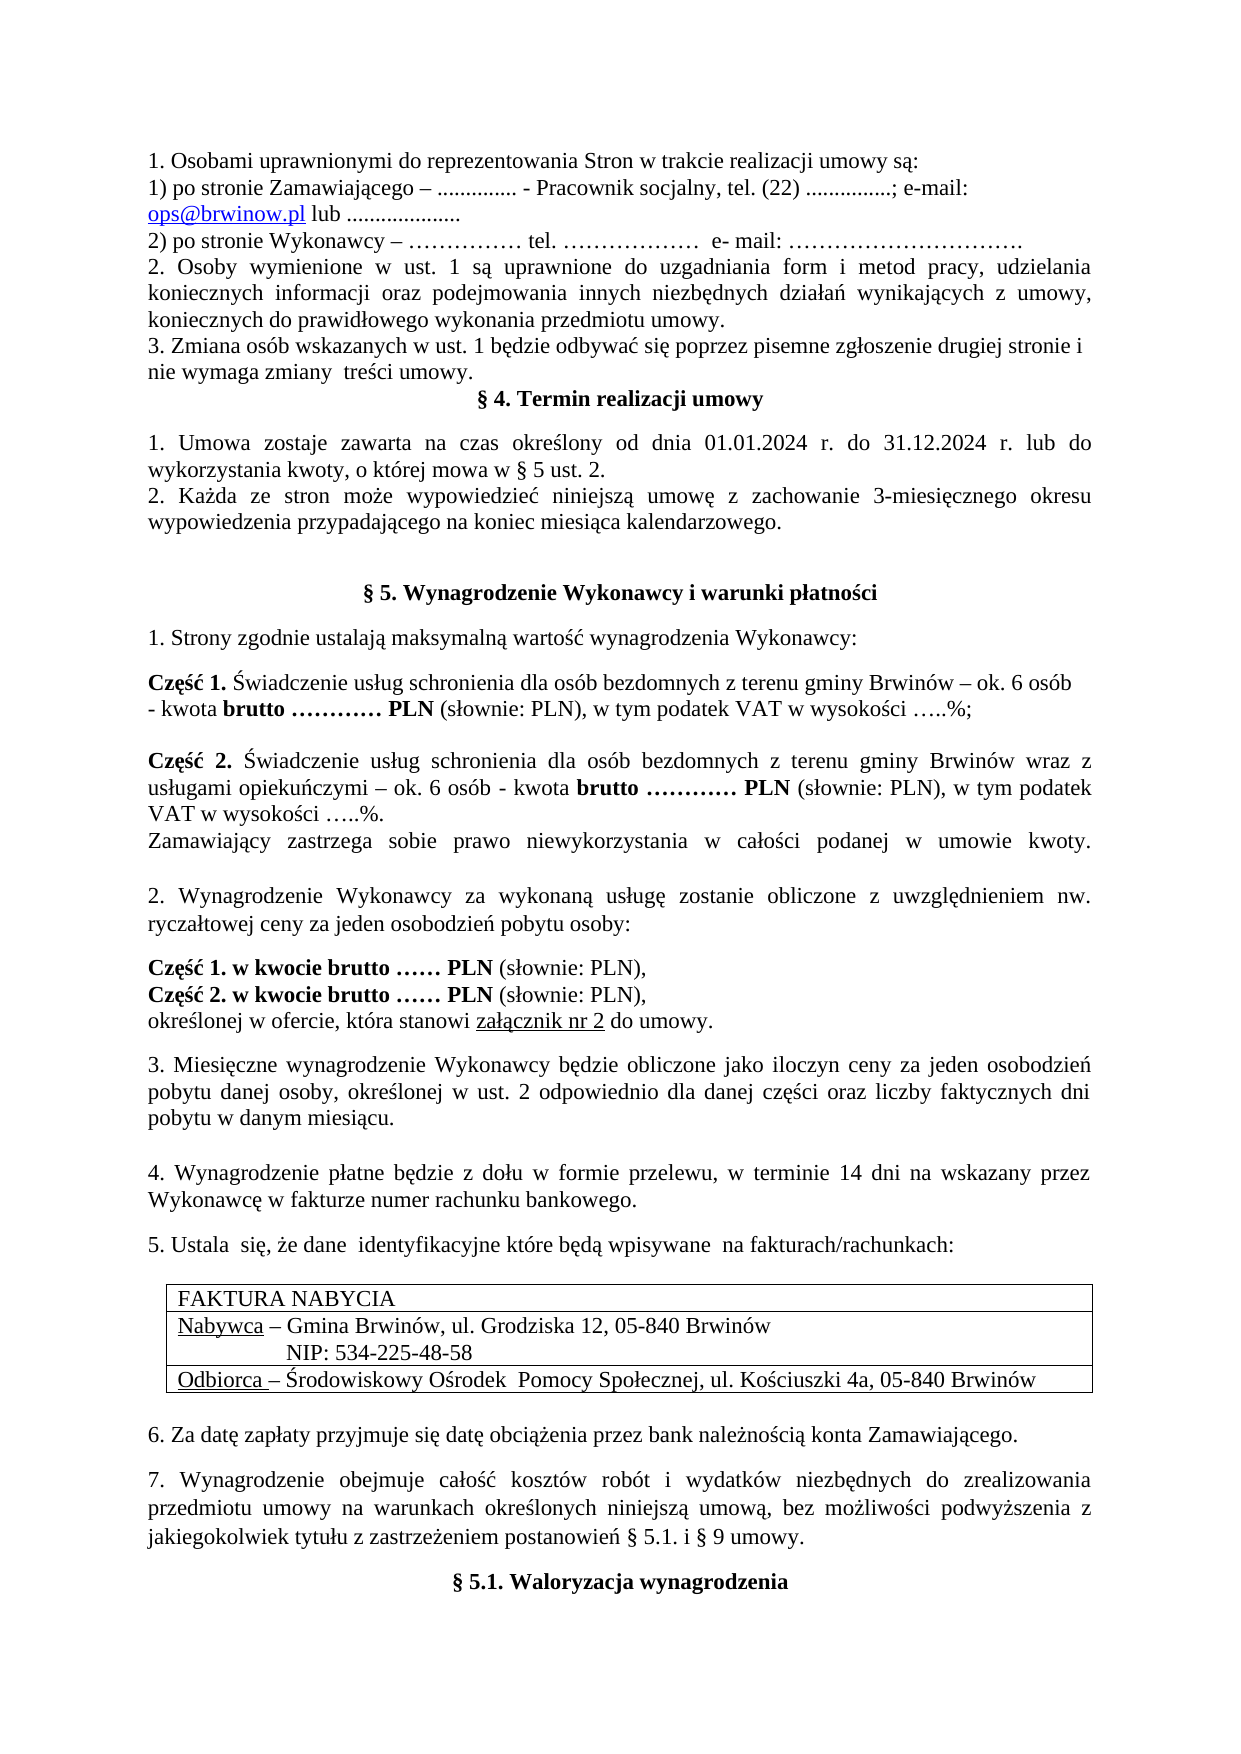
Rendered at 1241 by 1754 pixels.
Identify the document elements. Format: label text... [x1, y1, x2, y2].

text Zamawiający zastrzega sobie prawo niewykorzystania w całości podanej w umowie kwoty. [148, 827, 1093, 882]
text Część 2. w kwocie brutto …… PLN (słownie: PLN), [148, 981, 1093, 1007]
text § 5.1. Waloryzacja wynagrodzenia [148, 1568, 1093, 1594]
text 1. Osobami uprawnionymi do reprezentowania Stron w trakcie realizacji umowy są: [148, 148, 1093, 174]
text 4. Wynagrodzenie płatne będzie z dołu w formie przelewu, w terminie 14 dni na wskazany przez Wykonawcę w fakturze numer rachunku bankowego. [148, 1131, 1093, 1213]
text 3. Miesięczne wynagrodzenie Wykonawcy będzie obliczone jako iloczyn ceny za jeden osobodzień pobytu danej osoby, określonej w ust. 2 odpowiednio dla danej części oraz liczby faktycznych dni pobytu w danym miesiącu. [148, 1052, 1093, 1131]
text 1) po stronie Zamawiającego – .............. - Pracownik socjalny, tel. (22) ...............; e-mail: ops@brwinow.pl lub .................... [148, 174, 1093, 227]
text Część 2. Świadczenie usług schronienia dla osób bezdomnych z terenu gminy Brwinów wraz z usługami opiekuńczymi – ok. 6 osób - kwota brutto ………… PLN (słownie: PLN), w tym podatek VAT w wysokości …..%. [148, 748, 1093, 827]
text 1. Umowa zostaje zawarta na czas określony od dnia 01.01.2024 r. do 31.12.2024 r. lub do wykorzystania kwoty, o której mowa w § 5 ust. 2. [148, 429, 1093, 482]
text 2) po stronie Wykonawcy – …………… tel. ……………… e- mail: …………………………. [148, 227, 1093, 253]
table_header FAKTURA NABYCIA [167, 1285, 1092, 1311]
text Część 1. Świadczenie usług schronienia dla osób bezdomnych z terenu gminy Brwinów – ok. 6 osób [148, 668, 1093, 695]
text 5. Ustala się, że dane identyfikacyjne które będą wpisywane na fakturach/rachunkach: [148, 1231, 1093, 1257]
text Część 1. w kwocie brutto …… PLN (słownie: PLN), [148, 954, 1093, 981]
text 2. Osoby wymienione w ust. 1 są uprawnione do uzgadniania form i metod pracy, udzielania koniecznych informacji oraz podejmowania innych niezbędnych działań wynikających z umowy, koniecznych do prawidłowego wykonania przedmiotu umowy. [148, 253, 1093, 332]
text § 5. Wynagrodzenie Wykonawcy i warunki płatności [148, 579, 1093, 606]
text 2. Wynagrodzenie Wykonawcy za wykonaną usługę zostanie obliczone z uwzględnieniem nw. ryczałtowej ceny za jeden osobodzień pobytu osoby: [148, 882, 1093, 936]
text § 4. Termin realizacji umowy [148, 385, 1093, 411]
table_cell Odbiorca – Środowiskowy Ośrodek Pomocy Społecznej, ul. Kościuszki 4a, 05-840 Brwinów [167, 1366, 1092, 1392]
text 3. Zmiana osób wskazanych w ust. 1 będzie odbywać się poprzez pisemne zgłoszenie drugiej stronie i nie wymaga zmiany treści umowy. [148, 332, 1093, 385]
text - kwota brutto ………… PLN (słownie: PLN), w tym podatek VAT w wysokości …..%; [148, 695, 1093, 721]
text 1. Strony zgodnie ustalają maksymalną wartość wynagrodzenia Wykonawcy: [148, 624, 1093, 650]
text 6. Za datę zapłaty przyjmuje się datę obciążenia przez bank należnością konta Zamawiającego. [148, 1393, 1093, 1448]
table_cell Nabywca – Gmina Brwinów, ul. Grodziska 12, 05-840 Brwinów NIP: 534-225-48-58 [167, 1312, 1092, 1365]
text określonej w ofercie, która stanowi załącznik nr 2 do umowy. [148, 1007, 1093, 1033]
text 2. Każda ze stron może wypowiedzieć niniejszą umowę z zachowanie 3-miesięcznego okresu wypowiedzenia przypadającego na koniec miesiąca kalendarzowego. [148, 482, 1093, 535]
text 7. Wynagrodzenie obejmuje całość kosztów robót i wydatków niezbędnych do zrealizowania przedmiotu umowy na warunkach określonych niniejszą umową, bez możliwości podwyższenia z jakiegokolwiek tytułu z zastrzeżeniem postanowień § 5.1. i § 9 umowy. [148, 1466, 1093, 1550]
